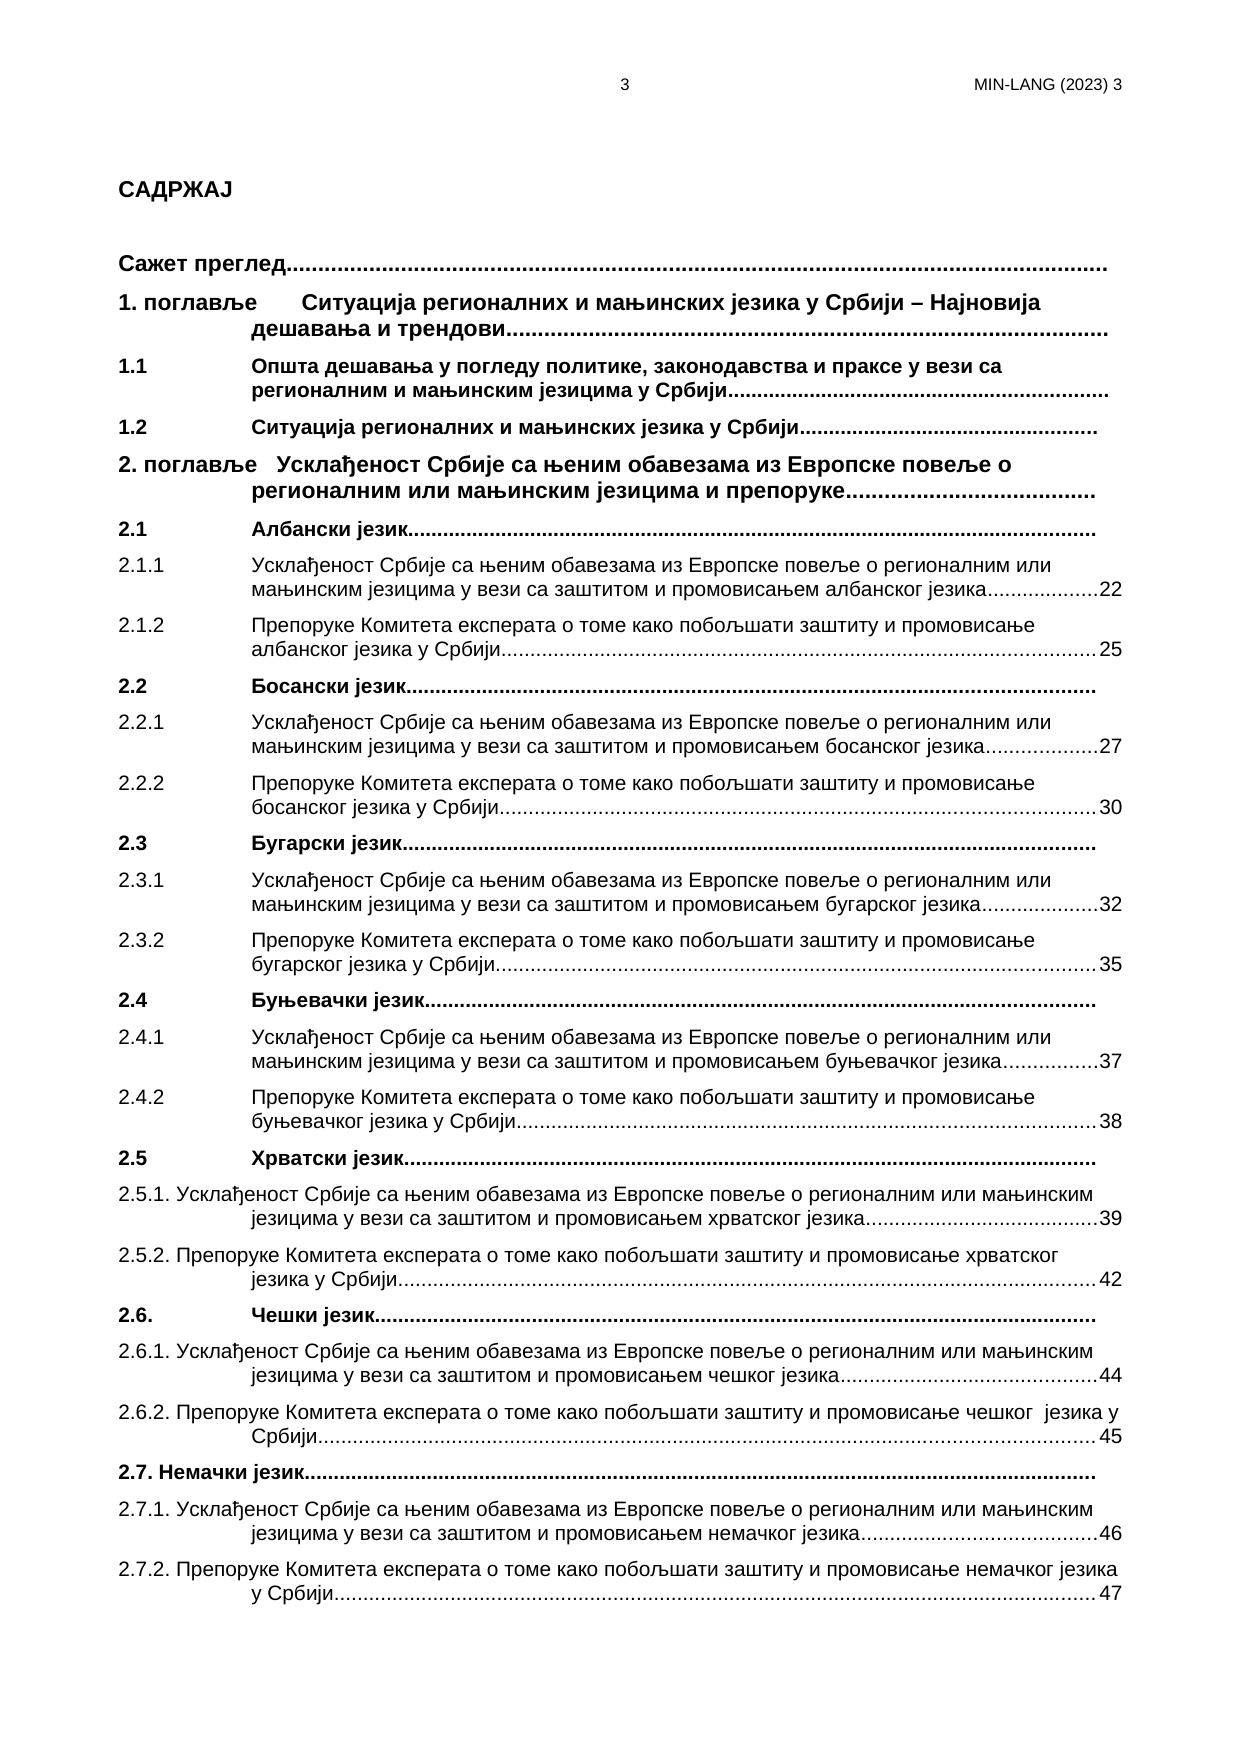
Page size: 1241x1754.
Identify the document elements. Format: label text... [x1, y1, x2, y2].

text 2.5 Хрватски језик 39 [118, 1146, 1063, 1169]
text 2.1.1 Усклађеност Србије са њеним обавезама из Европске повеље о регионалним или мањинским језицима у вези са заштитом и промовисањем албанског језика 22 [118, 553, 1122, 601]
text САДРЖАЈ [118, 176, 1122, 202]
text 2.6.2. Препоруке Комитета експерата о томе како побољшати заштиту и промовисање чешког језика у Србији 45 [118, 1400, 1122, 1448]
text 2.3.1 Усклађеност Србије са њеним обавезама из Европске повеље о регионалним или мањинским језицима у вези са заштитом и промовисањем бугарског језика 32 [118, 867, 1122, 915]
text 2.3.2 Препоруке Комитета експерата о томе како побољшати заштиту и промовисање бугарског језика у Србији 35 [118, 928, 1122, 976]
text 2.7.1. Усклађеност Србије са њеним обавезама из Европске повеље о регионалним или мањинским језицима у вези са заштитом и промовисањем немачког језика 46 [118, 1497, 1122, 1544]
text 1.2 Ситуација регионалних и мањинских језика у Србији 17 [118, 415, 1063, 439]
text 2.1 Албански језик 22 [118, 516, 1063, 540]
text 1. поглавље Ситуација регионалних и мањинских језика у Србији – Најновија дешавања и трендови 6 [118, 289, 1063, 342]
text Сажет преглед 5 [118, 250, 1063, 277]
text 2.4.2 Препоруке Комитета експерата о томе како побољшати заштиту и промовисање буњевачког језика у Србији 38 [118, 1085, 1122, 1133]
text 2.5.1. Усклађеност Србије са њеним обавезама из Европске повеље о регионалним или мањинским језицима у вези са заштитом и промовисањем хрватског језика 39 [118, 1182, 1122, 1230]
text 2.3 Бугарски језик 32 [118, 831, 1063, 855]
text 2.6.1. Усклађеност Србије са њеним обавезама из Европске повеље о регионалним или мањинским језицима у вези са заштитом и промовисањем чешког језика 44 [118, 1339, 1122, 1387]
text 2.7.2. Препоруке Комитета експерата о томе како побољшати заштиту и промовисање немачког језика у Србији 47 [118, 1557, 1122, 1605]
text 2.7. Немачки језик 46 [118, 1460, 1063, 1484]
text 2.4.1 Усклађеност Србије са њеним обавезама из Европске повеље о регионалним или мањинским језицима у вези са заштитом и промовисањем буњевачког језика 37 [118, 1025, 1122, 1073]
text 2.4 Буњевачки језик 37 [118, 988, 1063, 1012]
text 2.5.2. Препоруке Комитета експерата о томе како побољшати заштиту и промовисање хрватског језика у Србији 42 [118, 1242, 1122, 1290]
text 2.2.2 Препоруке Комитета експерата о томе како побољшати заштиту и промовисање босанског језика у Србији 30 [118, 771, 1122, 818]
text 2.2 Босански језик 27 [118, 674, 1063, 698]
text 2. поглавље Усклађеност Србије са њеним обавезама из Европске повеље о регионалним или мањинским језицима и препоруке 22 [118, 451, 1063, 504]
text 2.1.2 Препоруке Комитета експерата о томе како побољшати заштиту и промовисање албанског језика у Србији 25 [118, 613, 1122, 661]
text 2.2.1 Усклађеност Србије са њеним обавезама из Европске повеље о регионалним или мањинским језицима у вези са заштитом и промовисањем босанског језика 27 [118, 710, 1122, 758]
text 2.6. Чешки језик 44 [118, 1303, 1063, 1327]
text 1.1 Општа дешавања у погледу политике, законодавства и праксе у вези са регионалним и мањинским језицима у Србији 7 [118, 354, 1063, 402]
